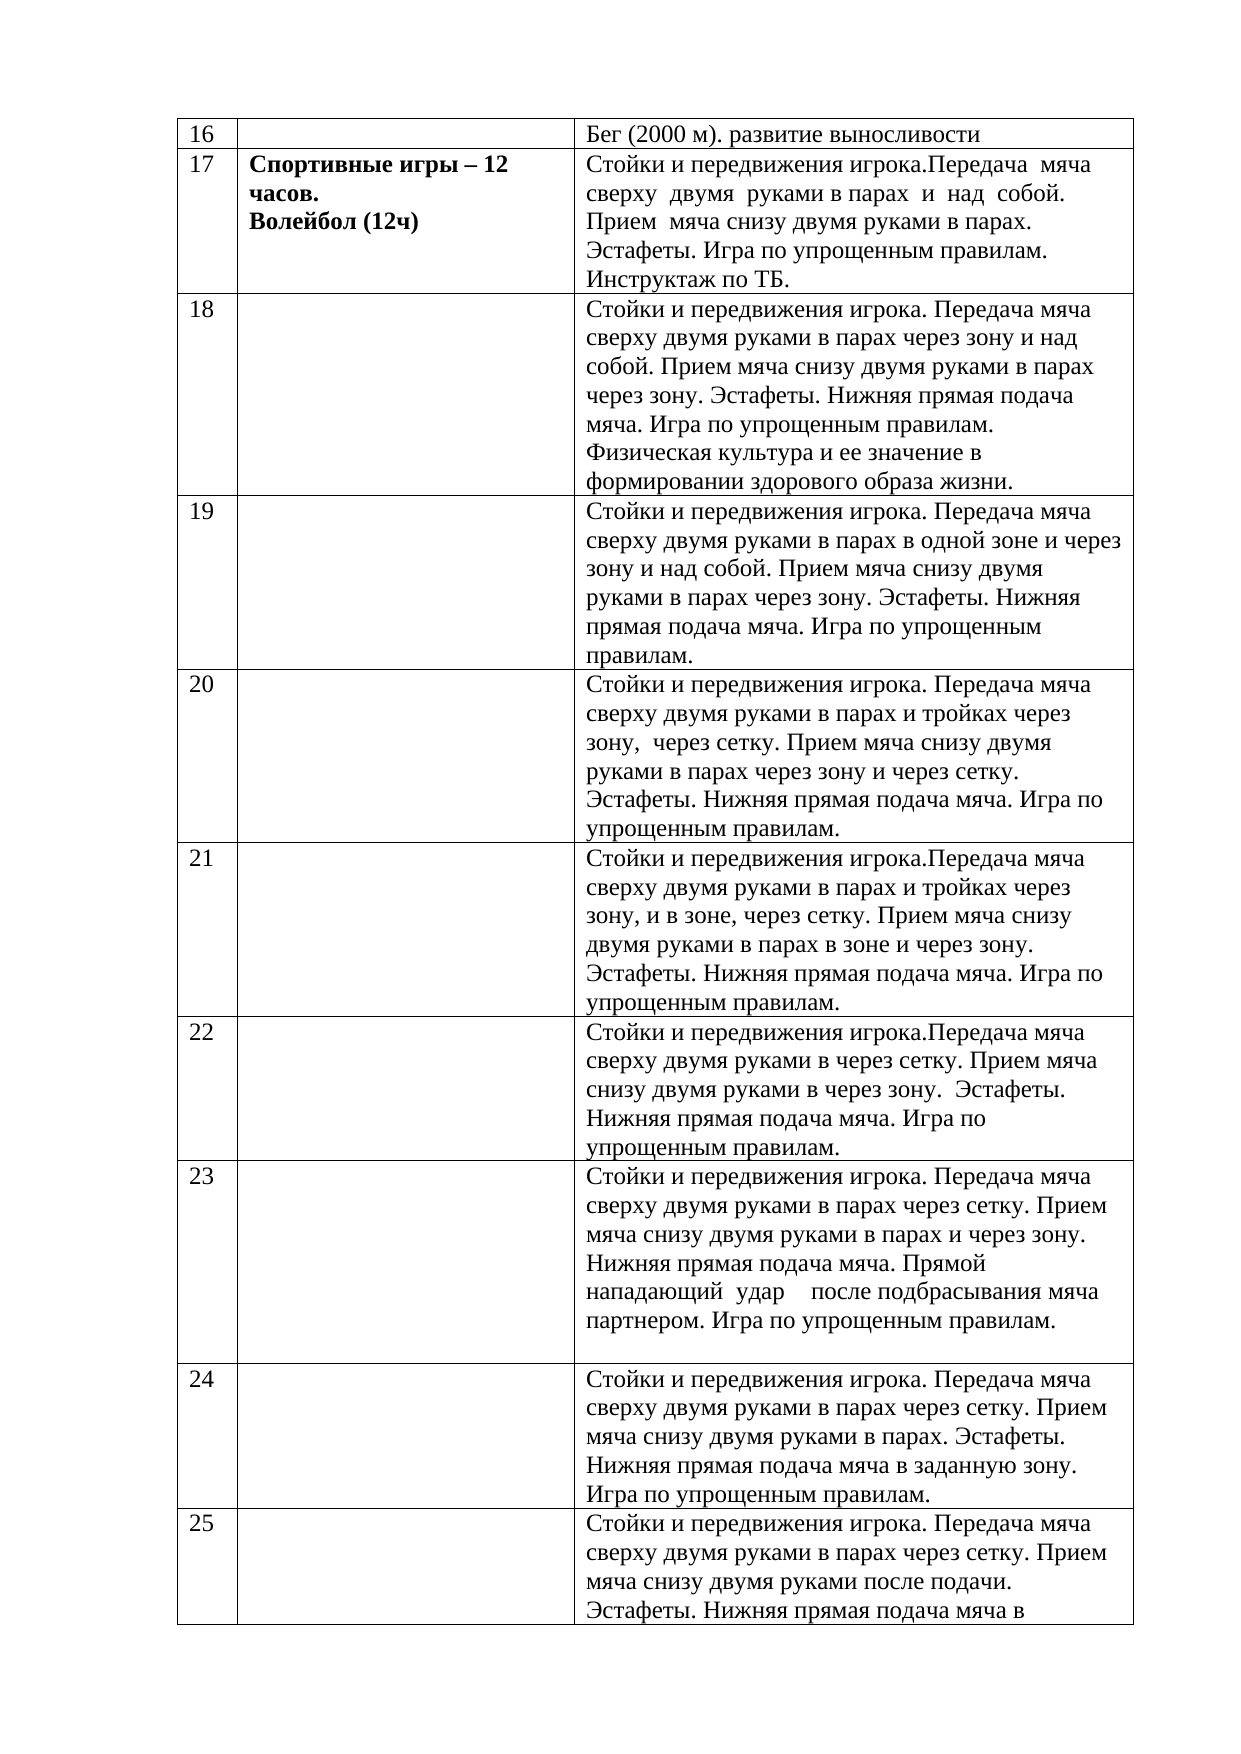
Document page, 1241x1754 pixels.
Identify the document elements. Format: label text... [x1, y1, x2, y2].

table_cell Стойки и передвижения игрока. Передача мяча сверху двумя руками в парах через сетку. Прием мяча снизу двумя руками в парах и через зону. Нижняя прямая подача мяча. Прямой нападающий удар после подбрасывания мяча партнером. Игра по упрощенным правилам. [575, 1161, 1133, 1363]
table_cell 22 [178, 1017, 237, 1160]
table_cell 20 [178, 670, 237, 842]
table_cell [238, 119, 574, 148]
table_cell [238, 1364, 574, 1507]
table_cell Стойки и передвижения игрока. Передача мяча сверху двумя руками в парах через зону и над собой. Прием мяча снизу двумя руками в парах через зону. Эстафеты. Нижняя прямая подача мяча. Игра по упрощенным правилам. Физическая культура и ее значение в формировании здорового образа жизни. [575, 294, 1133, 495]
table_cell [238, 1161, 574, 1363]
table_cell Стойки и передвижения игрока.Передача мяча сверху двумя руками в парах и над собой. Прием мяча снизу двумя руками в парах. Эстафеты. Игра по упрощенным правилам. Инструктаж по ТБ. [575, 149, 1133, 293]
table_cell 19 [178, 496, 237, 668]
table_cell 21 [178, 843, 237, 1016]
table_cell Бег (2000 м). развитие выносливости [575, 119, 1133, 148]
table_cell Стойки и передвижения игрока. Передача мяча сверху двумя руками в парах через сетку. Прием мяча снизу двумя руками в парах. Эстафеты. Нижняя прямая подача мяча в заданную зону. Игра по упрощенным правилам. [575, 1364, 1133, 1507]
table_cell [238, 294, 574, 495]
table_cell 16 [178, 119, 237, 148]
table_cell 18 [178, 294, 237, 495]
table_cell Спортивные игры – 12 часов. Волейбол (12ч) [238, 149, 574, 293]
table_cell Стойки и передвижения игрока. Передача мяча сверху двумя руками в парах в одной зоне и через зону и над собой. Прием мяча снизу двумя руками в парах через зону. Эстафеты. Нижняя прямая подача мяча. Игра по упрощенным правилам. [575, 496, 1133, 668]
table_cell [238, 1017, 574, 1160]
table_cell Стойки и передвижения игрока. Передача мяча сверху двумя руками в парах и тройках через зону, через сетку. Прием мяча снизу двумя руками в парах через зону и через сетку. Эстафеты. Нижняя прямая подача мяча. Игра по упрощенным правилам. [575, 670, 1133, 842]
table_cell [575, 1509, 1133, 1623]
table_cell 24 [178, 1364, 237, 1507]
table_cell Стойки и передвижения игрока.Передача мяча сверху двумя руками в через сетку. Прием мяча снизу двумя руками в через зону. Эстафеты. Нижняя прямая подача мяча. Игра по упрощенным правилам. [575, 1017, 1133, 1160]
table_cell Стойки и передвижения игрока.Передача мяча сверху двумя руками в парах и тройках через зону, и в зоне, через сетку. Прием мяча снизу двумя руками в парах в зоне и через зону. Эстафеты. Нижняя прямая подача мяча. Игра по упрощенным правилам. [575, 843, 1133, 1016]
table_cell [238, 1509, 574, 1623]
table_cell 17 [178, 149, 237, 293]
table_cell 23 [178, 1161, 237, 1363]
table_cell [238, 670, 574, 842]
table_cell 25 [178, 1509, 237, 1623]
table_cell [238, 496, 574, 668]
table_cell [238, 843, 574, 1016]
